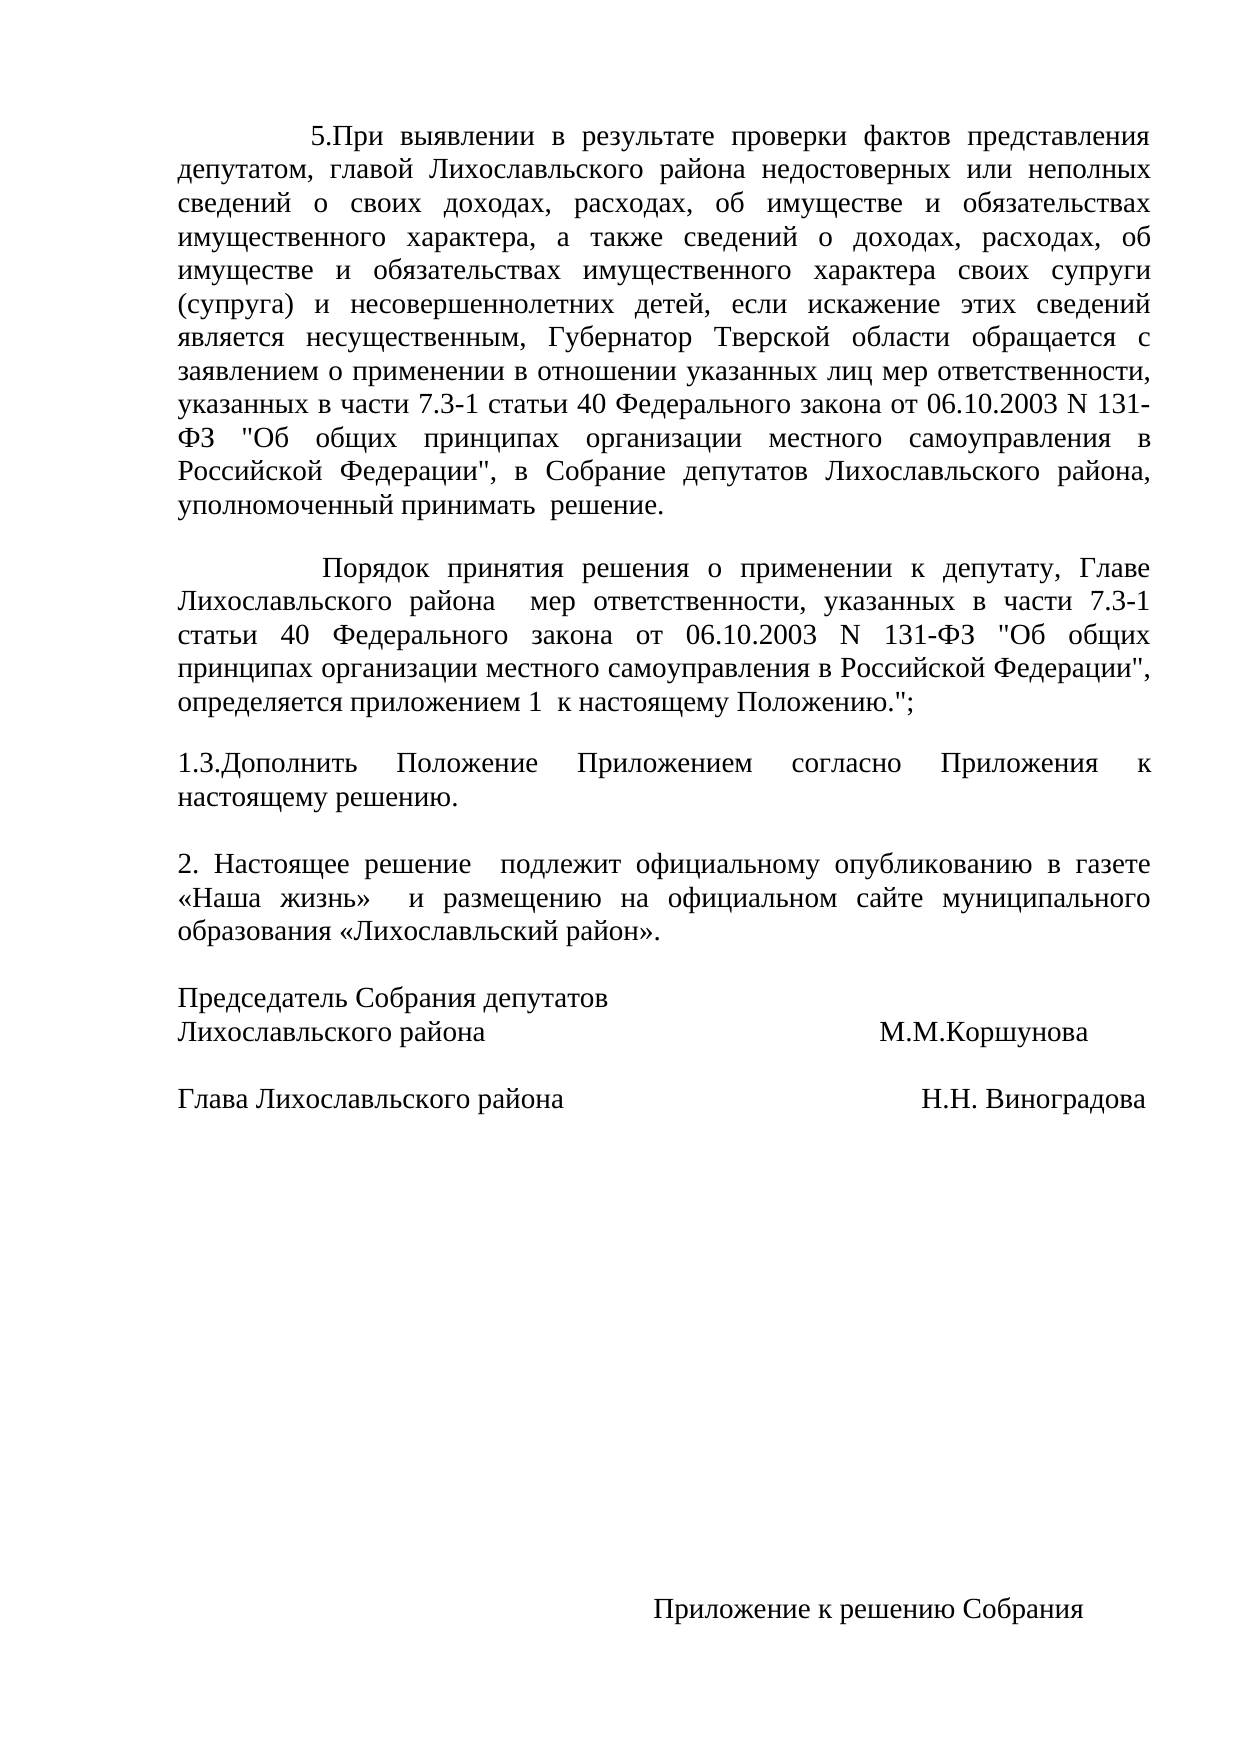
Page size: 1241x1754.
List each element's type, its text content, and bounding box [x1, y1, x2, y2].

text 1.3.Дополнить Положение Приложением согласно Приложения к настоящему решению. [177, 746, 1152, 813]
text Глава Лихославльского района Н.Н. Виноградова [177, 1081, 1152, 1114]
text Порядок принятия решения о применении к депутату, Главе Лихославльского района мер ответственности, указанных в части 7.3-1 статьи 40 Федерального закона от 06.10.2003 N 131-ФЗ "Об общих принципах организации местного самоуправления в Российской Федерации", определяется приложением 1 к настоящему Положению."; [177, 550, 1152, 717]
text Приложение к решению Собрания [177, 1592, 1152, 1625]
text Лихославльского района М.М.Коршунова [177, 1014, 1152, 1047]
text 5.При выявлении в результате проверки фактов представления депутатом, главой Лихославльского района недостоверных или неполных сведений о своих доходах, расходах, об имуществе и обязательствах имущественного характера, а также сведений о доходах, расходах, об имуществе и обязательствах имущественного характера своих супруги (супруга) и несовершеннолетних детей, если искажение этих сведений является несущественным, Губернатор Тверской области обращается с заявлением о применении в отношении указанных лиц мер ответственности, указанных в части 7.3-1 статьи 40 Федерального закона от 06.10.2003 N 131-ФЗ "Об общих принципах организации местного самоуправления в Российской Федерации", в Собрание депутатов Лихославльского района, уполномоченный принимать решение. [177, 118, 1152, 521]
text Председатель Собрания депутатов [177, 980, 1152, 1014]
text 2. Настоящее решение подлежит официальному опубликованию в газете «Наша жизнь» и размещению на официальном сайте муниципального образования «Лихославльский район». [177, 846, 1152, 947]
